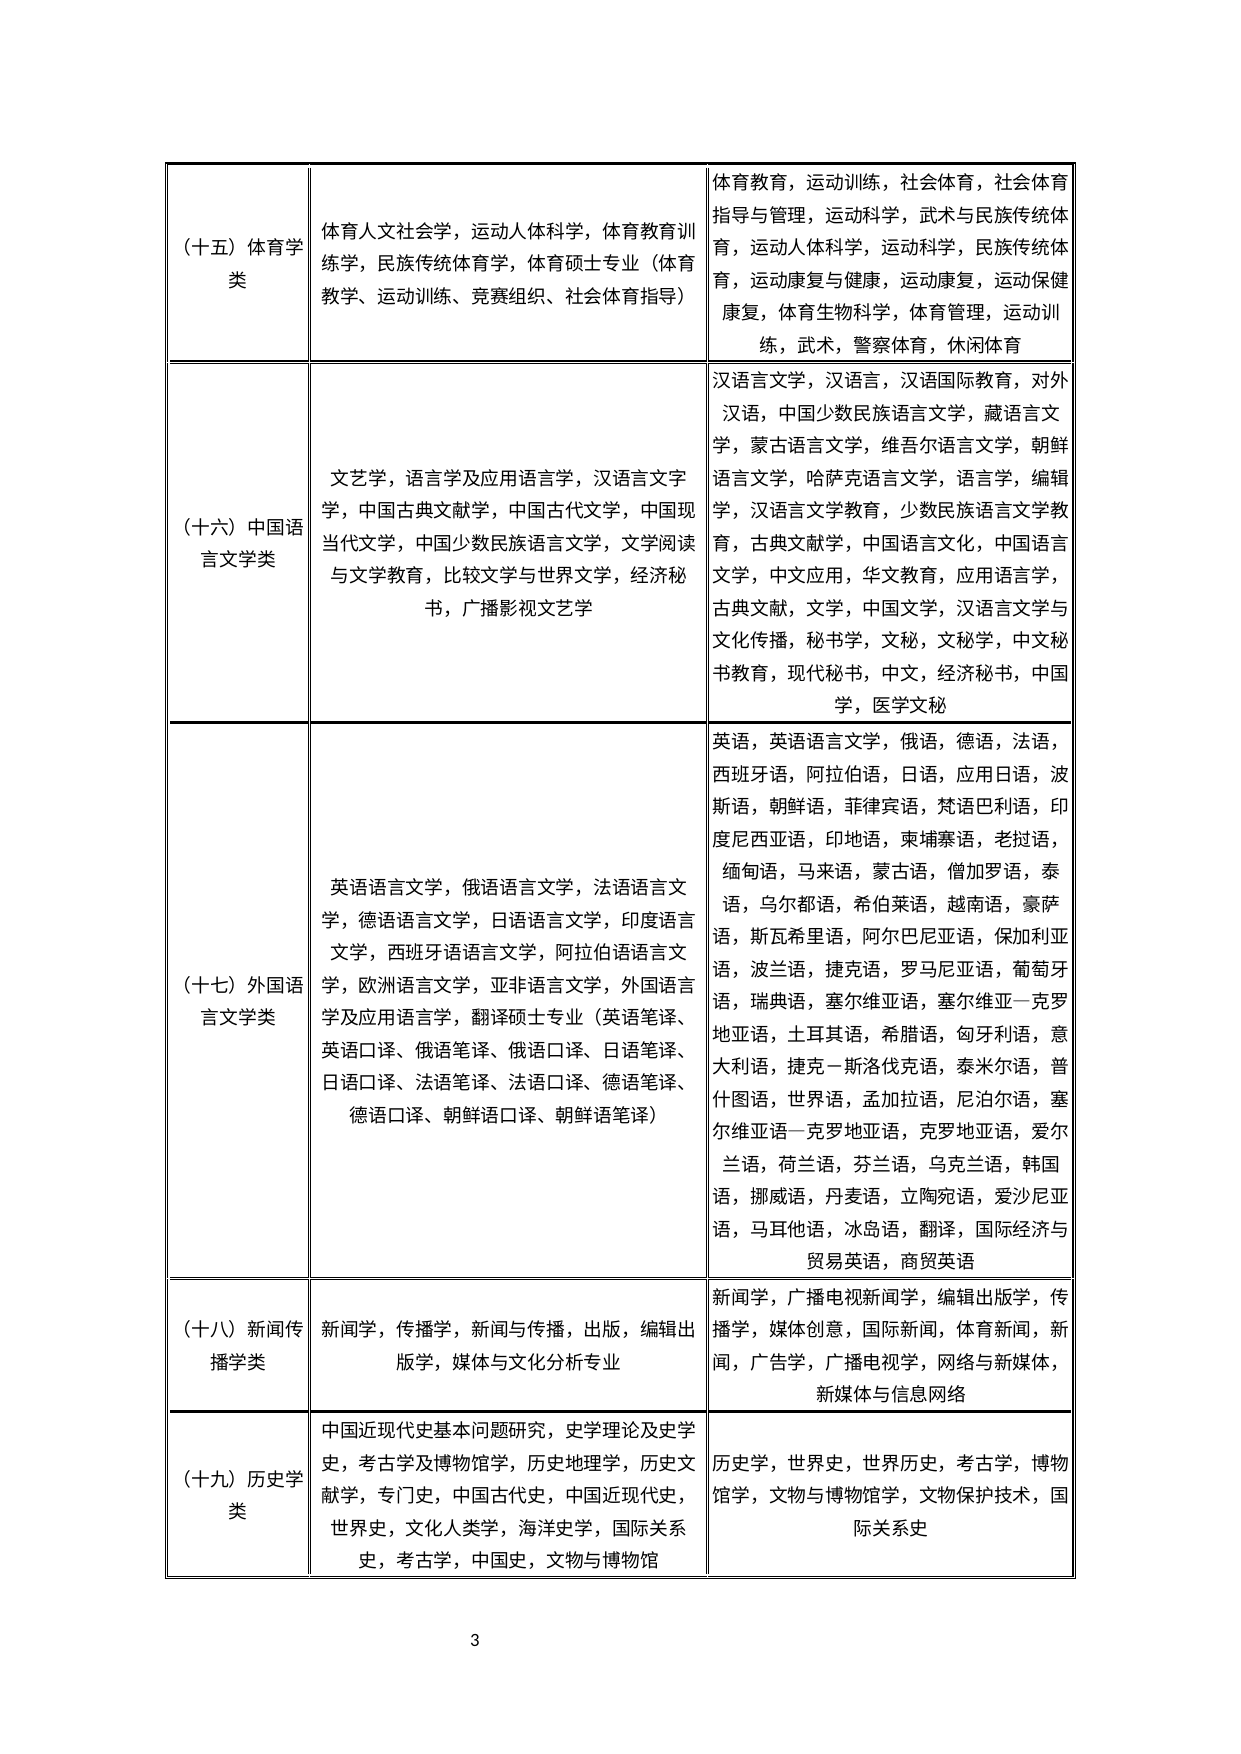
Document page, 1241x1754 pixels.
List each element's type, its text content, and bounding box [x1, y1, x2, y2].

table_cell （十八）新闻传播学类 [166, 1277, 309, 1410]
table_cell 历史学，世界史，世界历史，考古学，博物馆学，文物与博物馆学，文物保护技术，国际关系史 [708, 1410, 1072, 1576]
table_cell 英语语言文学，俄语语言文学，法语语言文学，德语语言文学，日语语言文学，印度语言文学，西班牙语语言文学，阿拉伯语语言文学，欧洲语言文学，亚非语言文学，外国语言学及应用语言学，翻译硕士专业（英语笔译、英语口译、俄语笔译、俄语口译、日语笔译、日语口译、法语笔译、法语口译、德语笔译、德语口译、朝鲜语口译、朝鲜语笔译） [311, 724, 706, 1277]
table_cell 体育人文社会学，运动人体科学，体育教育训练学，民族传统体育学，体育硕士专业（体育教学、运动训练、竞赛组织、社会体育指导） [310, 165, 708, 360]
table_cell 汉语言文学，汉语言，汉语国际教育，对外汉语，中国少数民族语言文学，藏语言文学，蒙古语言文学，维吾尔语言文学，朝鲜语言文学，哈萨克语言文学，语言学，编辑学，汉语言文学教育，少数民族语言文学教育，古典文献学，中国语言文化，中国语言文学，中文应用，华文教育，应用语言学，古典文献，文学，中国文学，汉语言文学与文化传播，秘书学，文秘，文秘学，中文秘书教育，现代秘书，中文，经济秘书，中国学，医学文秘 [709, 360, 1073, 721]
table_cell 体育教育，运动训练，社会体育，社会体育指导与管理，运动科学，武术与民族传统体育，运动人体科学，运动科学，民族传统体育，运动康复与健康，运动康复，运动保健康复，体育生物科学，体育管理，运动训练，武术，警察体育，休闲体育 [708, 165, 1072, 360]
table_cell 中国近现代史基本问题研究，史学理论及史学史，考古学及博物馆学，历史地理学，历史文献学，专门史，中国古代史，中国近现代史，世界史，文化人类学，海洋史学，国际关系史，考古学，中国史，文物与博物馆 [310, 1413, 708, 1576]
table_cell （十六）中国语言文学类 [168, 360, 308, 721]
table_cell 新闻学，传播学，新闻与传播，出版，编辑出版学，媒体与文化分析专业 [311, 1280, 706, 1410]
table_cell 英语，英语语言文学，俄语，德语，法语，西班牙语，阿拉伯语，日语，应用日语，波斯语，朝鲜语，菲律宾语，梵语巴利语，印度尼西亚语，印地语，柬埔寨语，老挝语，缅甸语，马来语，蒙古语，僧加罗语，泰语，乌尔都语，希伯莱语，越南语，豪萨语，斯瓦希里语，阿尔巴尼亚语，保加利亚语，波兰语，捷克语，罗马尼亚语，葡萄牙语，瑞典语，塞尔维亚语，塞尔维亚—克罗地亚语，土耳其语，希腊语，匈牙利语，意大利语，捷克－斯洛伐克语，泰米尔语，普什图语，世界语，孟加拉语，尼泊尔语，塞尔维亚语—克罗地亚语，克罗地亚语，爱尔兰语，荷兰语，芬兰语，乌克兰语，韩国语，挪威语，丹麦语，立陶宛语，爱沙尼亚语，马耳他语，冰岛语，翻译，国际经济与贸易英语，商贸英语 [709, 721, 1072, 1277]
table_cell （十五）体育学类 [168, 165, 309, 360]
table_cell （十七）外国语言文学类 [168, 721, 308, 1277]
table_cell 文艺学，语言学及应用语言学，汉语言文字学，中国古典文献学，中国古代文学，中国现当代文学，中国少数民族语言文学，文学阅读与文学教育，比较文学与世界文学，经济秘书，广播影视文艺学 [311, 364, 706, 721]
table_cell （十九）历史学类 [168, 1410, 309, 1576]
table_cell 新闻学，广播电视新闻学，编辑出版学，传播学，媒体创意，国际新闻，体育新闻，新闻，广告学，广播电视学，网络与新媒体，新媒体与信息网络 [708, 1277, 1074, 1410]
